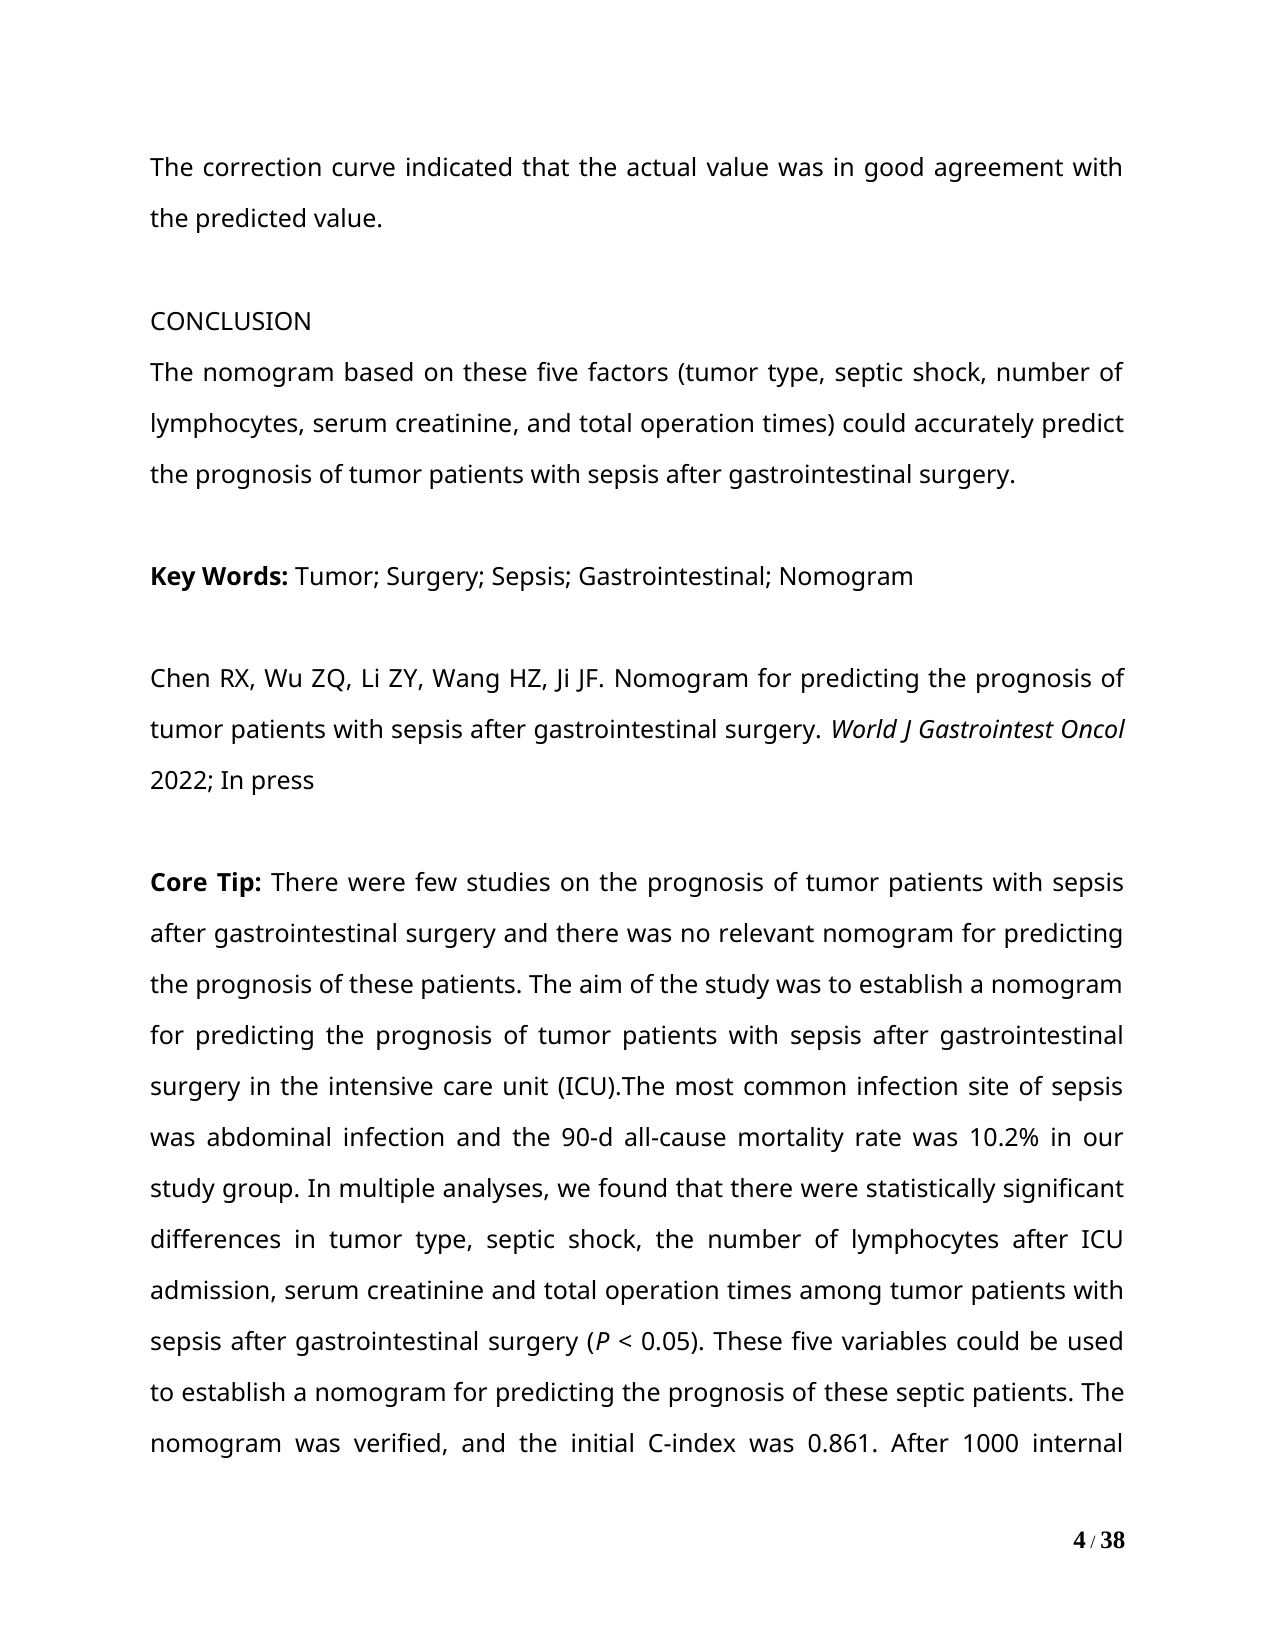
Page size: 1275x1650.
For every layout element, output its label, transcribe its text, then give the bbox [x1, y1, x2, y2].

text CONCLUSION [150, 303, 1125, 337]
text Key Words: Tumor; Surgery; Sepsis; Gastrointestinal; Nomogram [150, 558, 1125, 592]
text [150, 150, 1125, 235]
text Chen RX, Wu ZQ, Li ZY, Wang HZ, Ji JF. Nomogram for predicting the prognosis of tumor patients with sepsis after gastrointestinal surgery. World J Gastrointest Oncol 2022; In press [150, 660, 1125, 797]
text The nomogram based on these five factors (tumor type, septic shock, number of lymphocytes, serum creatinine, and total operation times) could accurately predict the prognosis of tumor patients with sepsis after gastrointestinal surgery. [150, 354, 1125, 490]
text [150, 864, 1125, 1460]
